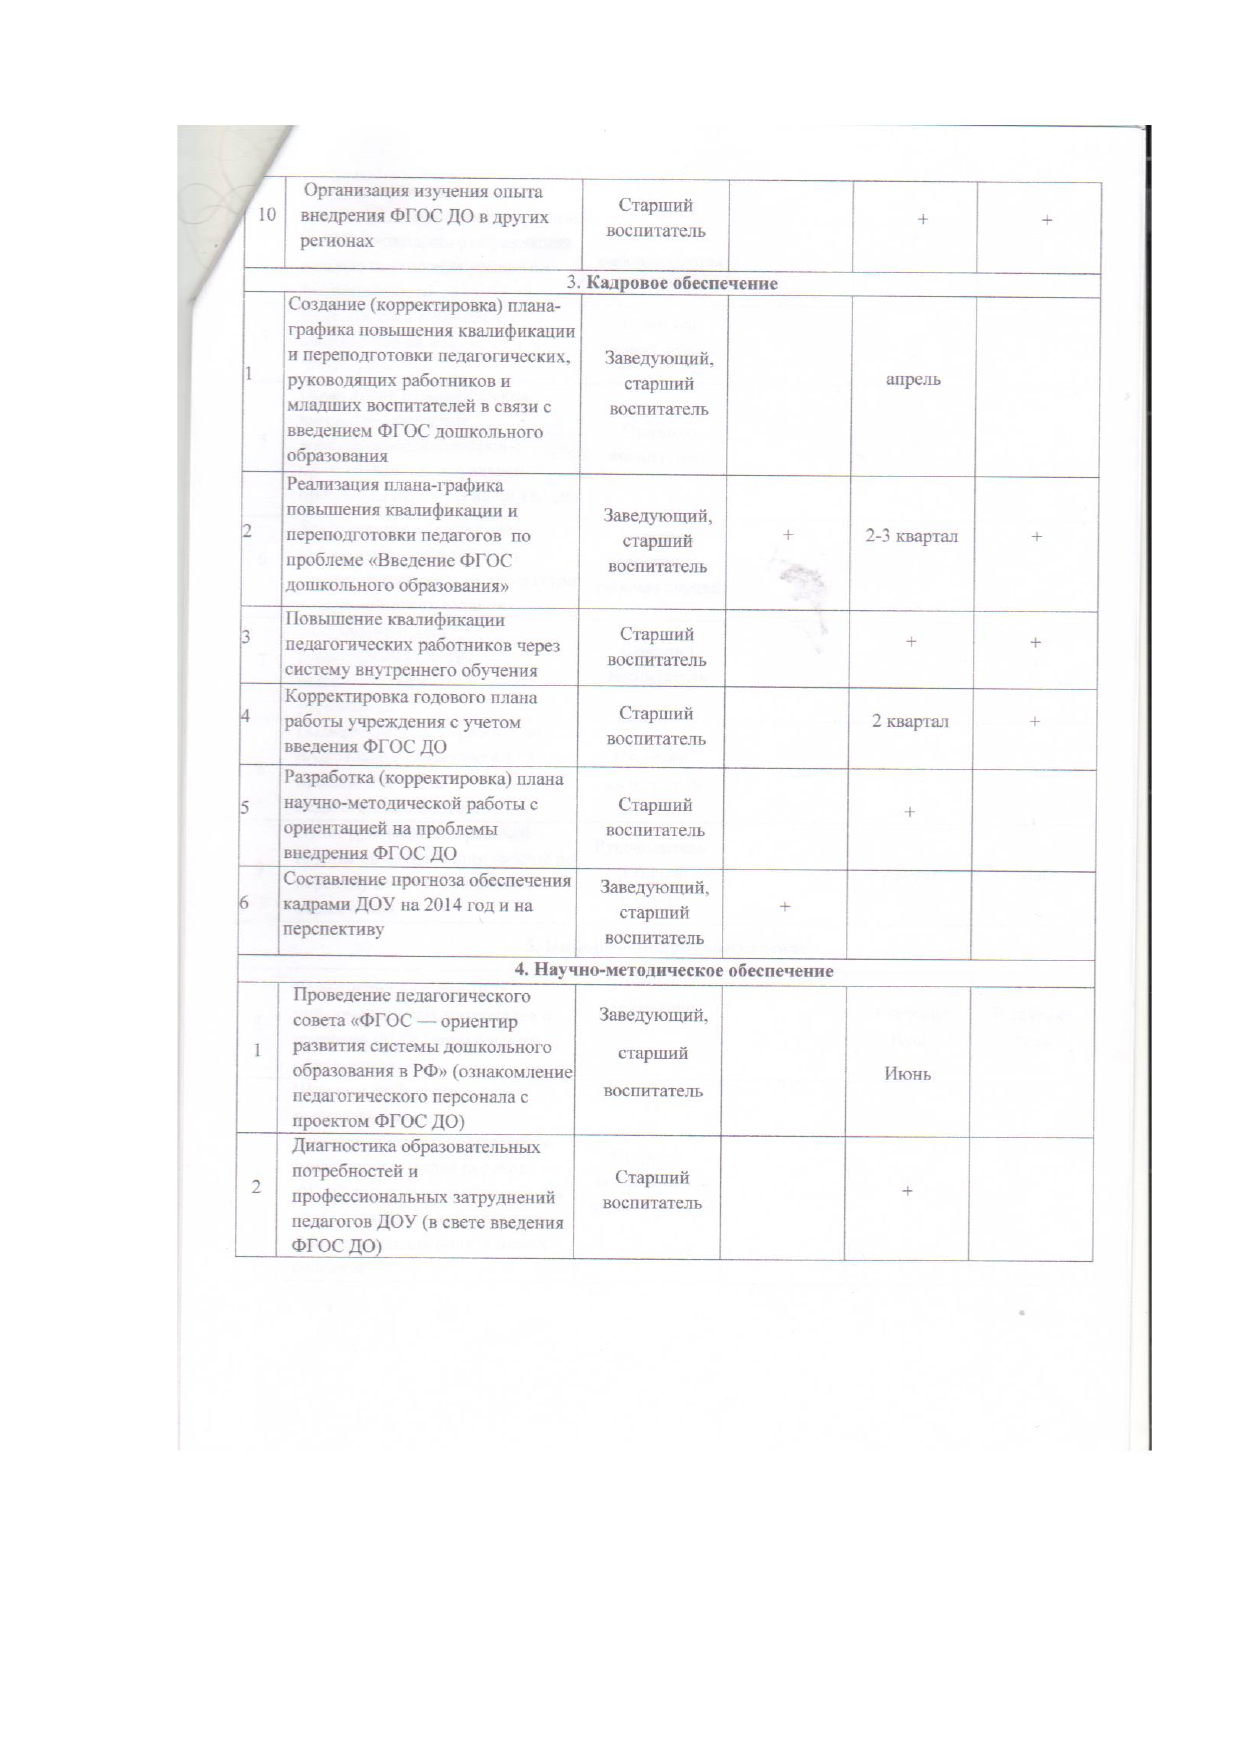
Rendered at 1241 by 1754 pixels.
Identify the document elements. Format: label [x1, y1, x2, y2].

picture [177, 118, 1152, 1454]
